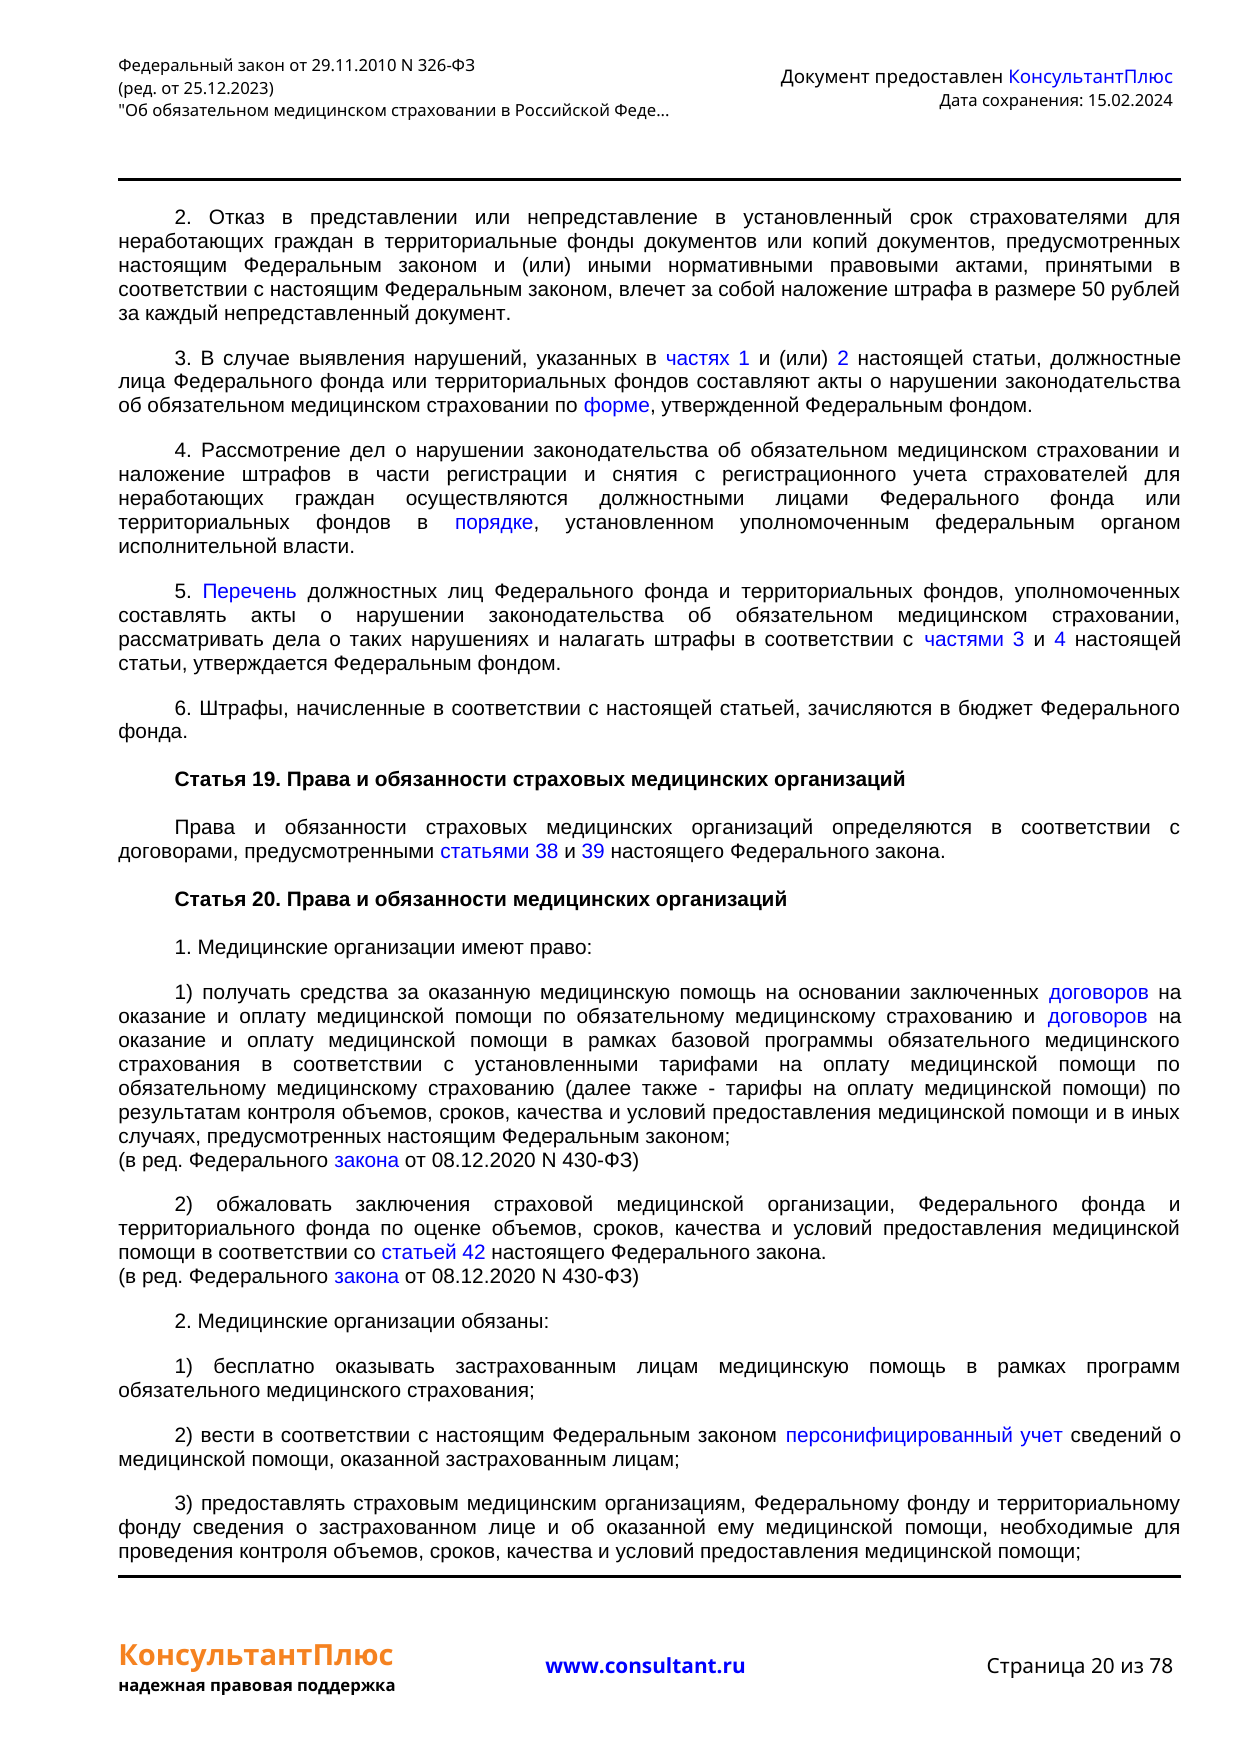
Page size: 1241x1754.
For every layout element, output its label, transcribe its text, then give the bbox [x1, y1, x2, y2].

text 2) вести в соответствии с настоящим Федеральным законом персонифицированный учет сведений о медицинской помощи, оказанной застрахованным лицам; [118, 1422, 1181, 1470]
text 3) предоставлять страховым медицинским организациям, Федеральному фонду и территориальному фонду сведения о застрахованном лице и об оказанной ему медицинской помощи, необходимые для проведения контроля объемов, сроков, качества и условий предоставления медицинской помощи; [118, 1491, 1181, 1563]
text 1. Медицинские организации имеют право: [118, 935, 1181, 959]
text 2. Отказ в представлении или непредставление в установленный срок страхователями для неработающих граждан в территориальные фонды документов или копий документов, предусмотренных настоящим Федеральным законом и (или) иными нормативными правовыми актами, принятыми в соответствии с настоящим Федеральным законом, влечет за собой наложение штрафа в размере 50 рублей за каждый непредставленный документ. [118, 205, 1181, 324]
title Статья 20. Права и обязанности медицинских организаций [118, 887, 1181, 911]
text 1) бесплатно оказывать застрахованным лицам медицинскую помощь в рамках программ обязательного медицинского страхования; [118, 1354, 1181, 1402]
text 6. Штрафы, начисленные в соответствии с настоящей статьей, зачисляются в бюджет Федерального фонда. [118, 695, 1181, 743]
text 3. В случае выявления нарушений, указанных в частях 1 и (или) 2 настоящей статьи, должностные лица Федерального фонда или территориальных фондов составляют акты о нарушении законодательства об обязательном медицинском страховании по форме, утвержденной Федеральным фондом. [118, 345, 1181, 417]
text 4. Рассмотрение дел о нарушении законодательства об обязательном медицинском страховании и наложение штрафов в части регистрации и снятия с регистрационного учета страхователей для неработающих граждан осуществляются должностными лицами Федерального фонда или территориальных фондов в порядке, установленном уполномоченным федеральным органом исполнительной власти. [118, 438, 1181, 558]
title Статья 19. Права и обязанности страховых медицинских организаций [118, 767, 1181, 791]
text 2) обжаловать заключения страховой медицинской организации, Федерального фонда и территориального фонда по оценке объемов, сроков, качества и условий предоставления медицинской помощи в соответствии со статьей 42 настоящего Федерального закона. [118, 1192, 1181, 1264]
text 1) получать средства за оказанную медицинскую помощь на основании заключенных договоров на оказание и оплату медицинской помощи по обязательному медицинскому страхованию и договоров на оказание и оплату медицинской помощи в рамках базовой программы обязательного медицинского страхования в соответствии с установленными тарифами на оплату медицинской помощи по обязательному медицинскому страхованию (далее также - тарифы на оплату медицинской помощи) по результатам контроля объемов, сроков, качества и условий предоставления медицинской помощи и в иных случаях, предусмотренных настоящим Федеральным законом; [118, 980, 1181, 1147]
text 2. Медицинские организации обязаны: [118, 1309, 1181, 1333]
text (в ред. Федерального закона от 08.12.2020 N 430-ФЗ) [118, 1147, 1181, 1171]
text Права и обязанности страховых медицинских организаций определяются в соответствии с договорами, предусмотренными статьями 38 и 39 настоящего Федерального закона. [118, 815, 1181, 863]
text (в ред. Федерального закона от 08.12.2020 N 430-ФЗ) [118, 1264, 1181, 1288]
text 5. Перечень должностных лиц Федерального фонда и территориальных фондов, уполномоченных составлять акты о нарушении законодательства об обязательном медицинском страховании, рассматривать дела о таких нарушениях и налагать штрафы в соответствии с частями 3 и 4 настоящей статьи, утверждается Федеральным фондом. [118, 579, 1181, 674]
